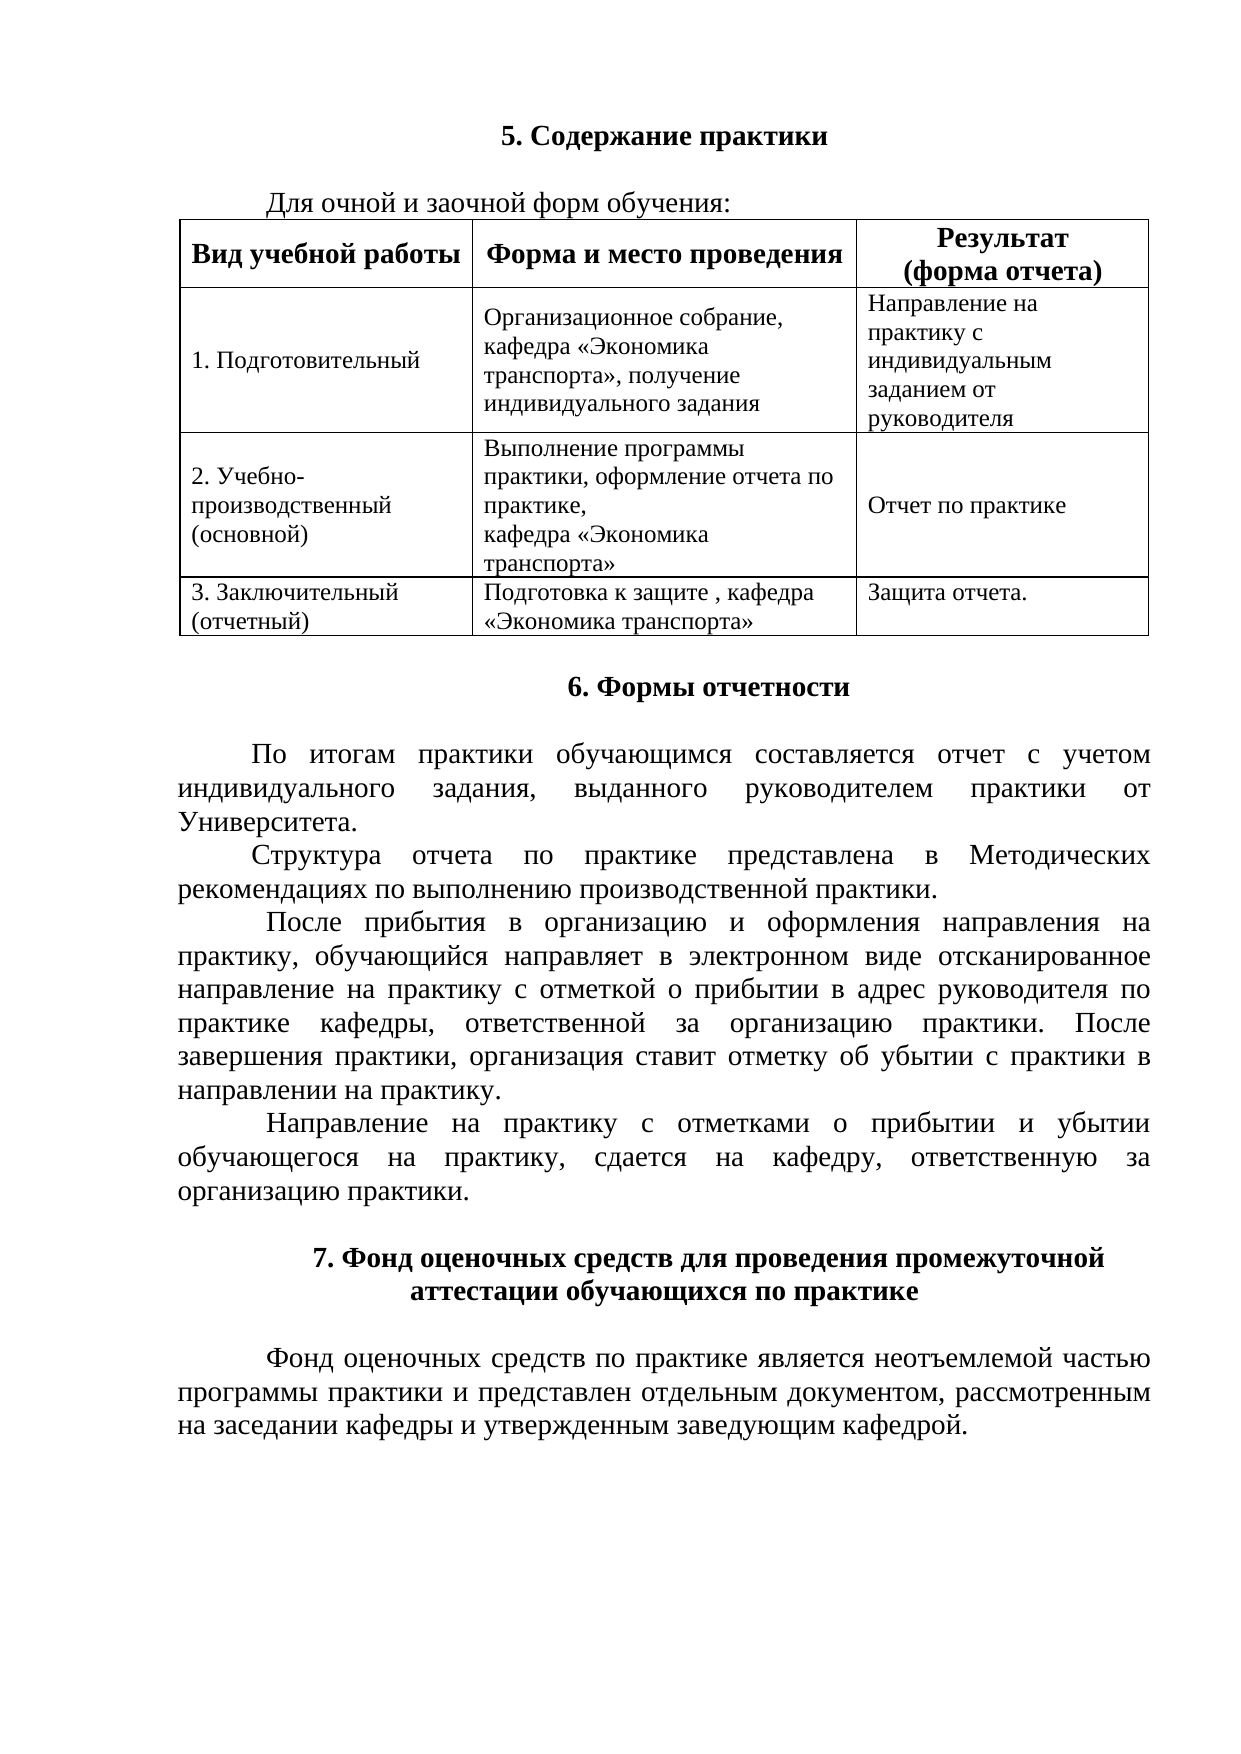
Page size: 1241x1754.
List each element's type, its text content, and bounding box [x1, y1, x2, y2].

text 5. Содержание практики [177, 118, 1152, 152]
table_cell Направление на практику с индивидуальным заданием от руководителя [857, 288, 1148, 432]
text Фонд оценочных средств по практике является неотъемлемой частью программы практики и представлен отдельным документом, рассмотренным на заседании кафедры и утвержденным заведующим кафедрой. [177, 1340, 1152, 1441]
table_cell 1. Подготовительный [181, 288, 472, 432]
table_cell 3. Заключительный (отчетный) [181, 578, 472, 635]
table_cell Выполнение программы практики, оформление отчета по практике, кафедра «Экономика транспорта» [473, 433, 856, 576]
text Структура отчета по практике представлена в Методических рекомендациях по выполнению производственной практики. [177, 837, 1152, 904]
table_header Результат (форма отчета) [857, 220, 1148, 287]
table_header Вид учебной работы [181, 220, 472, 287]
table_cell Отчет по практике [857, 433, 1148, 576]
text По итогам практики обучающимся составляется отчет с учетом индивидуального задания, выданного руководителем практики от Университета. [177, 737, 1152, 837]
text 7. Фонд оценочных средств для проведения промежуточной аттестации обучающихся по практике [177, 1240, 1152, 1307]
table_cell Организационное собрание, кафедра «Экономика транспорта», получение индивидуального задания [473, 288, 856, 432]
table_cell Подготовка к защите , кафедра «Экономика транспорта» [473, 578, 856, 635]
text 6. Формы отчетности [177, 669, 1152, 703]
table_cell 2. Учебно-производственный (основной) [181, 433, 472, 576]
text После прибытия в организацию и оформления направления на практику, обучающийся направляет в электронном виде отсканированное направление на практику с отметкой о прибытии в адрес руководителя по практике кафедры, ответственной за организацию практики. После завершения практики, организация ставит отметку об убытии с практики в направлении на практику. [177, 904, 1152, 1106]
table_cell Защита отчета. [857, 578, 1148, 635]
table_header Форма и место проведения [473, 220, 856, 287]
text Направление на практику с отметками о прибытии и убытии обучающегося на практику, сдается на кафедру, ответственную за организацию практики. [177, 1106, 1152, 1206]
text Для очной и заочной форм обучения: [177, 185, 1152, 219]
